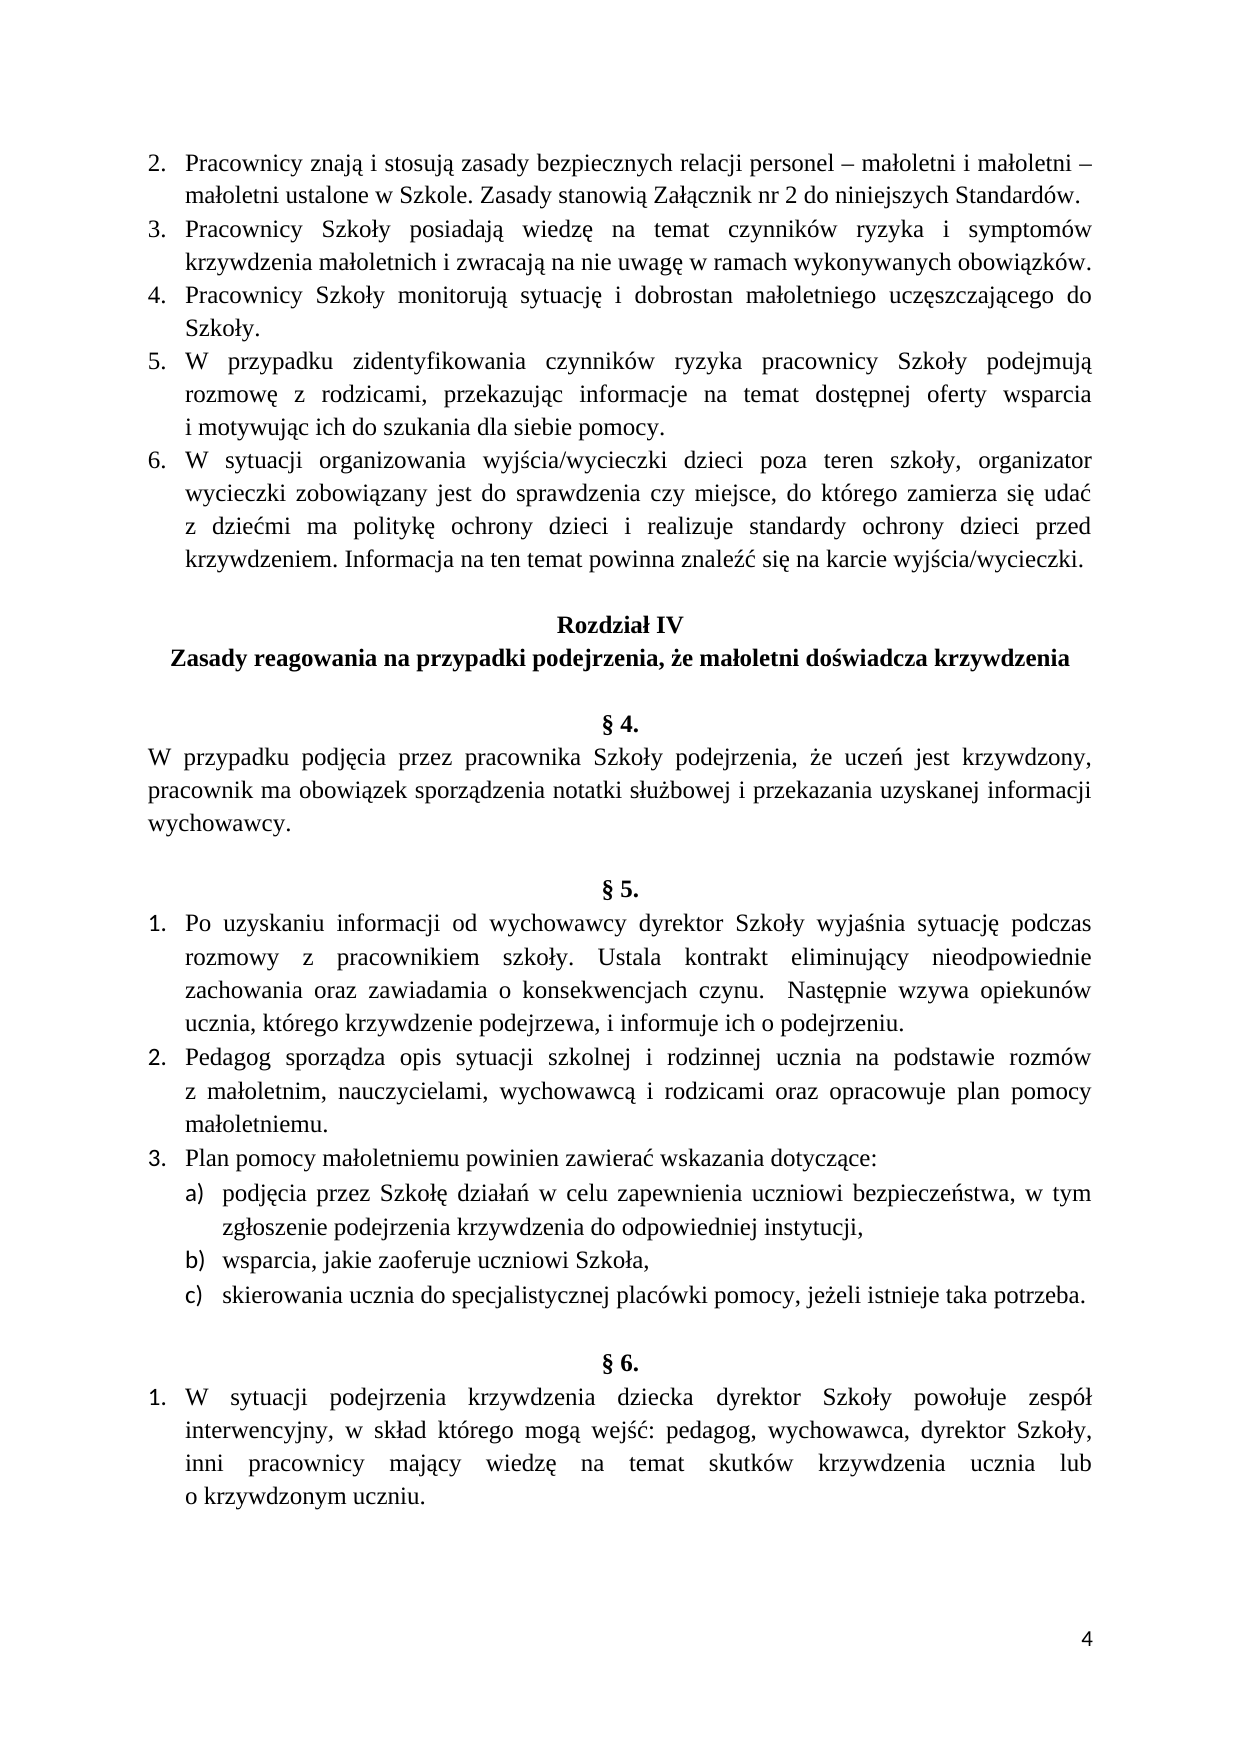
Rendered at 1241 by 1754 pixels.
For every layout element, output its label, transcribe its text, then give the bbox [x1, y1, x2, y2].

list Plan pomocy małoletniemu powinien zawierać wskazania dotyczące: [148, 1142, 1093, 1172]
list skierowania ucznia do specjalistycznej placówki pomocy, jeżeli istnieje taka potrzeba. [185, 1279, 1093, 1310]
list W przypadku zidentyfikowania czynników ryzyka pracownicy Szkoły podejmują rozmowę z rodzicami, przekazując informacje na temat dostępnej oferty wsparcia i motywując ich do szukania dla siebie pomocy. [148, 346, 1093, 441]
list podjęcia przez Szkołę działań w celu zapewnienia uczniowi bezpieczeństwa, w tym zgłoszenie podejrzenia krzywdzenia do odpowiedniej instytucji, [185, 1177, 1093, 1240]
text § 6. [148, 1348, 1093, 1376]
list Po uzyskaniu informacji od wychowawcy dyrektor Szkoły wyjaśnia sytuację podczas rozmowy z pracownikiem szkoły. Ustala kontrakt eliminujący nieodpowiednie zachowania oraz zawiadamia o konsekwencjach czynu. Następnie wzywa opiekunów ucznia, którego krzywdzenie podejrzewa, i informuje ich o podejrzeniu. [148, 907, 1093, 1037]
list Pracownicy Szkoły monitorują sytuację i dobrostan małoletniego uczęszczającego do Szkoły. [148, 280, 1093, 341]
list wsparcia, jakie zaoferuje uczniowi Szkoła, [185, 1244, 1093, 1275]
list Pracownicy znają i stosują zasady bezpiecznych relacji personel – małoletni i małoletni – małoletni ustalone w Szkole. Zasady stanowią Załącznik nr 2 do niniejszych Standardów. [148, 148, 1093, 209]
text § 4. [148, 709, 1093, 738]
text W przypadku podjęcia przez pracownika Szkoły podejrzenia, że uczeń jest krzywdzony, pracownik ma obowiązek sporządzenia notatki służbowej i przekazania uzyskanej informacji wychowawcy. [148, 742, 1093, 837]
text Rozdział IV [148, 610, 1093, 639]
list Pedagog sporządza opis sytuacji szkolnej i rodzinnej ucznia na podstawie rozmów z małoletnim, nauczycielami, wychowawcą i rodzicami oraz opracowuje plan pomocy małoletniemu. [148, 1041, 1093, 1137]
text § 5. [148, 874, 1093, 903]
list W sytuacji organizowania wyjścia/wycieczki dzieci poza teren szkoły, organizator wycieczki zobowiązany jest do sprawdzenia czy miejsce, do którego zamierza się udać z dziećmi ma politykę ochrony dzieci i realizuje standardy ochrony dzieci przed krzywdzeniem. Informacja na ten temat powinna znaleźć się na karcie wyjścia/wycieczki. [148, 445, 1093, 573]
list Pracownicy Szkoły posiadają wiedzę na temat czynników ryzyka i symptomów krzywdzenia małoletnich i zwracają na nie uwagę w ramach wykonywanych obowiązków. [148, 214, 1093, 275]
text Zasady reagowania na przypadki podejrzenia, że małoletni doświadcza krzywdzenia [148, 643, 1093, 672]
list W sytuacji podejrzenia krzywdzenia dziecka dyrektor Szkoły powołuje zespół interwencyjny, w skład którego mogą wejść: pedagog, wychowawca, dyrektor Szkoły, inni pracownicy mający wiedzę na temat skutków krzywdzenia ucznia lub o krzywdzonym uczniu. [148, 1381, 1093, 1510]
